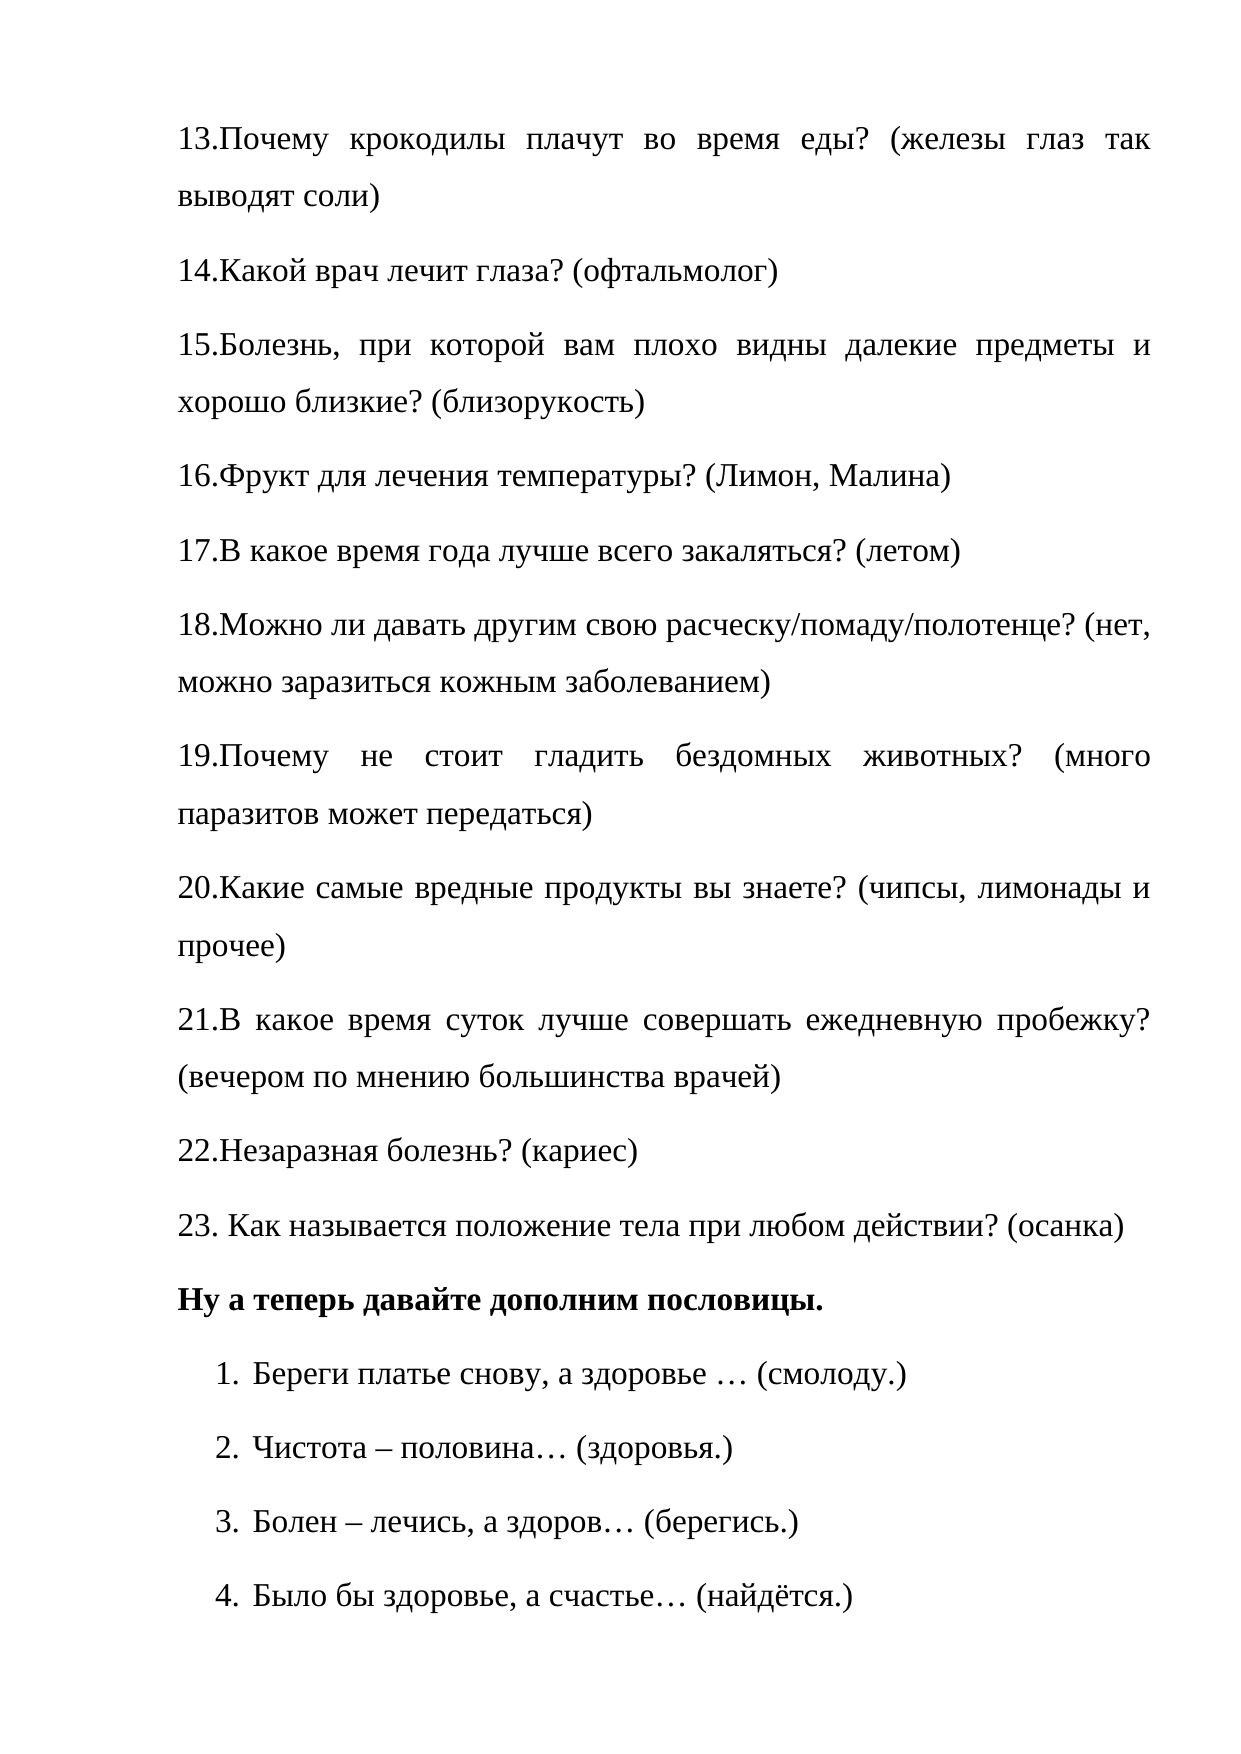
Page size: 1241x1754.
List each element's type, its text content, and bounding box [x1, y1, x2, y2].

text 20.Какие самые вредные продукты вы знаете? (чипсы, лимонады и прочее) [177, 867, 1152, 963]
text 19.Почему не стоит гладить бездомных животных? (много паразитов может передаться) [177, 736, 1152, 831]
text 17.В какое время года лучше всего закаляться? (летом) [177, 530, 1152, 568]
text 23. Как называется положение тела при любом действии? (осанка) [177, 1205, 1152, 1243]
list Береги платье снову, а здоровье … (смолоду.) [215, 1353, 1152, 1391]
text Ну а теперь давайте дополним пословицы. [177, 1279, 1152, 1317]
text 15.Болезнь, при которой вам плохо видны далекие предметы и хорошо близкие? (близорукость) [177, 324, 1152, 420]
text 14.Какой врач лечит глаза? (офтальмолог) [177, 250, 1152, 288]
text 18.Можно ли давать другим свою расческу/помаду/полотенце? (нет, можно заразиться кожным заболеванием) [177, 604, 1152, 700]
text 13.Почему крокодилы плачут во время еды? (железы глаз так выводят соли) [177, 118, 1152, 214]
list Чистота – половина… (здоровья.) [215, 1427, 1152, 1466]
text 21.В какое время суток лучше совершать ежедневную пробежку? (вечером по мнению большинства врачей) [177, 999, 1152, 1095]
list Болен – лечись, а здоров… (берегись.) [215, 1501, 1152, 1540]
text 22.Незаразная болезнь? (кариес) [177, 1131, 1152, 1169]
list Было бы здоровье, а счастье… (найдётся.) [215, 1576, 1152, 1614]
text 16.Фрукт для лечения температуры? (Лимон, Малина) [177, 456, 1152, 494]
